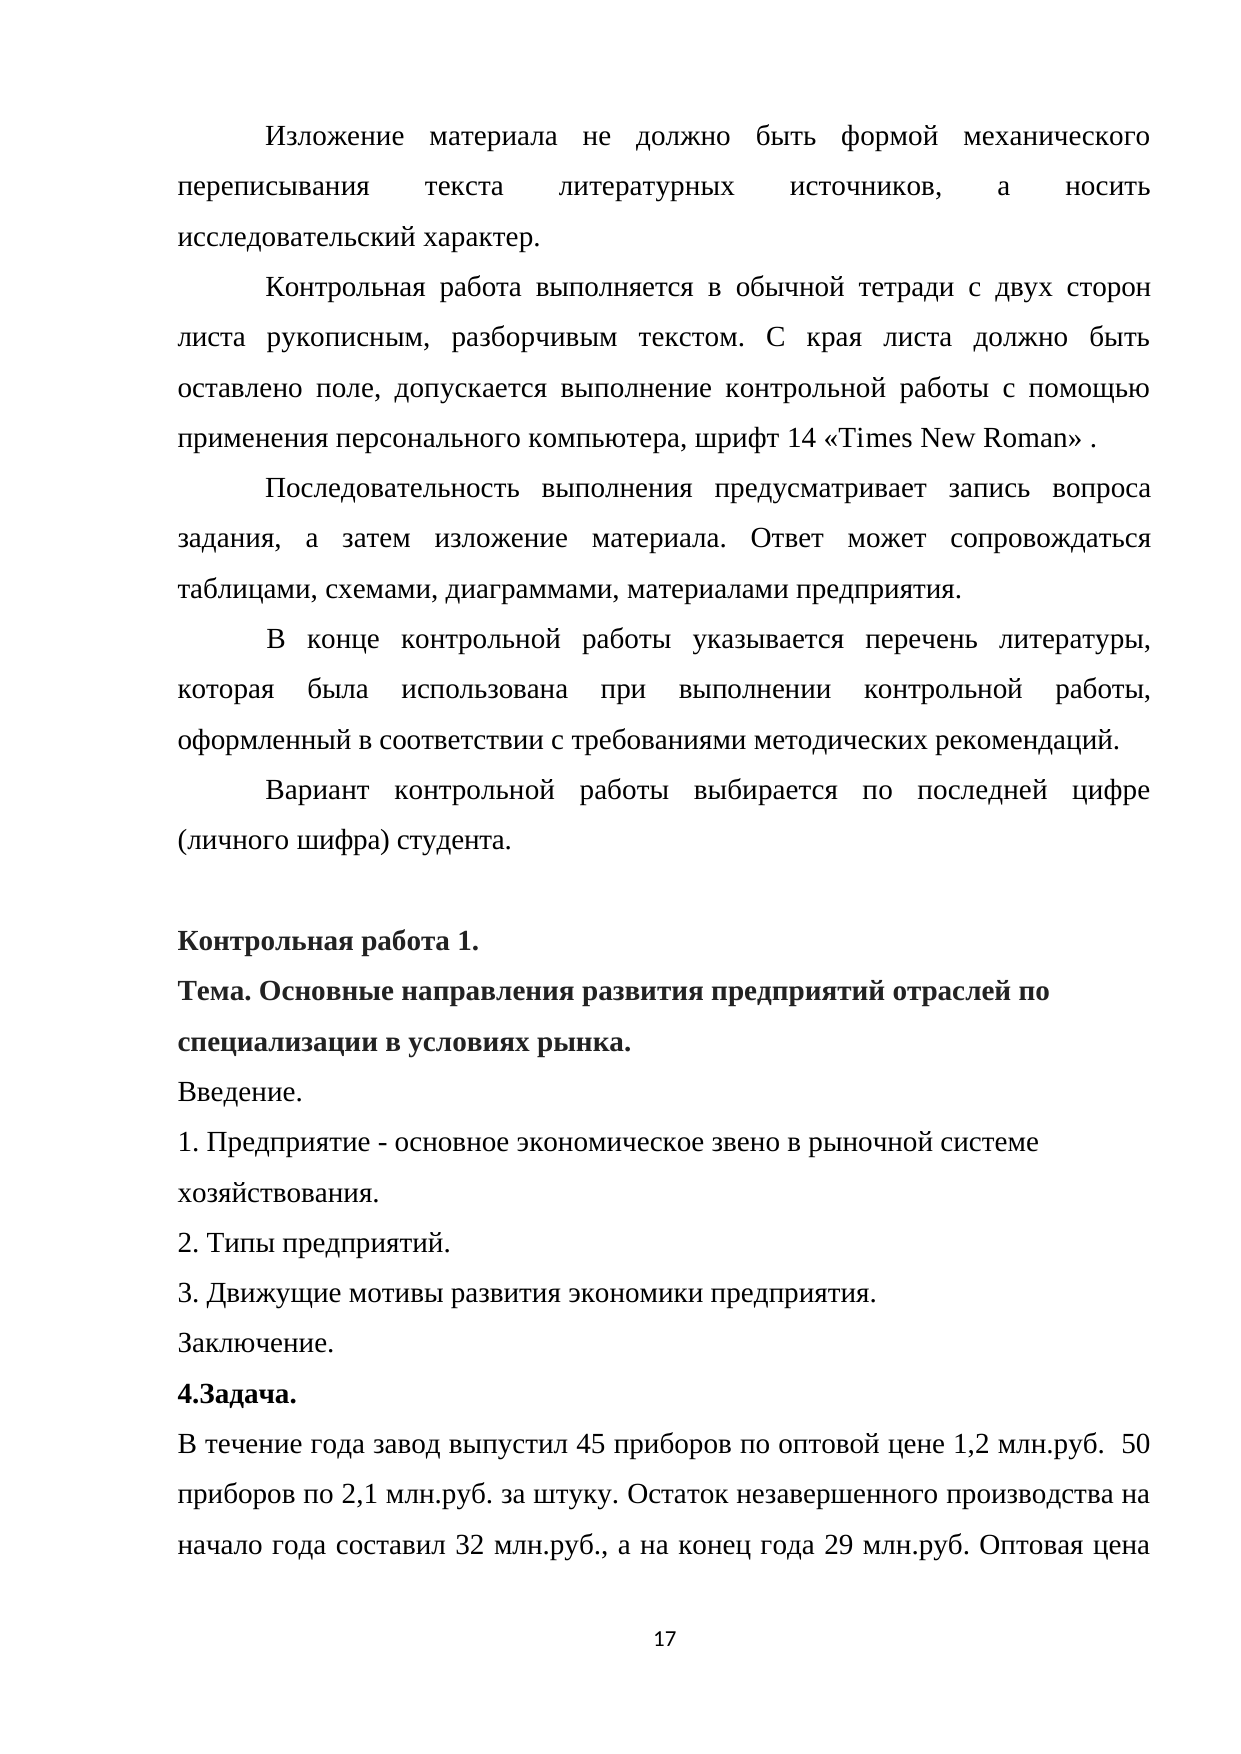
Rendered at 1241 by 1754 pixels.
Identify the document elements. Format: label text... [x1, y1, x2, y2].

text Изложение материала не должно быть формой механического переписывания текста литературных источников, а носить исследовательский характер. [177, 118, 1152, 252]
text Последовательность выполнения предусматривает запись вопроса задания, а затем изложение материала. Ответ может сопровождаться таблицами, схемами, диаграммами, материалами предприятия. [177, 470, 1152, 604]
text Контрольная работа выполняется в обычной тетради с двух сторон листа рукописным, разборчивым текстом. С края листа должно быть оставлено поле, допускается выполнение контрольной работы с помощью применения персонального компьютера, шрифт 14 «Тimes New Roman» . [177, 269, 1152, 453]
text Вариант контрольной работы выбирается по последней цифре (личного шифра) студента. [177, 772, 1152, 856]
text 3. Движущие мотивы развития экономики предприятия. [177, 1275, 1152, 1309]
text Тема. Основные направления развития предприятий отраслей по специализации в условиях рынка. [177, 973, 1152, 1057]
text В конце контрольной работы указывается перечень литературы, которая была использована при выполнении контрольной работы, оформленный в соответствии с требованиями методических рекомендаций. [177, 621, 1152, 755]
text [177, 1426, 1152, 1560]
text 4.Задача. [177, 1376, 1152, 1409]
text Контрольная работа 1. [177, 923, 1152, 957]
text Введение. [177, 1074, 1152, 1108]
text Заключение. [177, 1326, 1152, 1359]
text 1. Предприятие - основное экономическое звено в рыночной системе хозяйствования. [177, 1124, 1152, 1208]
text 2. Типы предприятий. [177, 1225, 1152, 1258]
